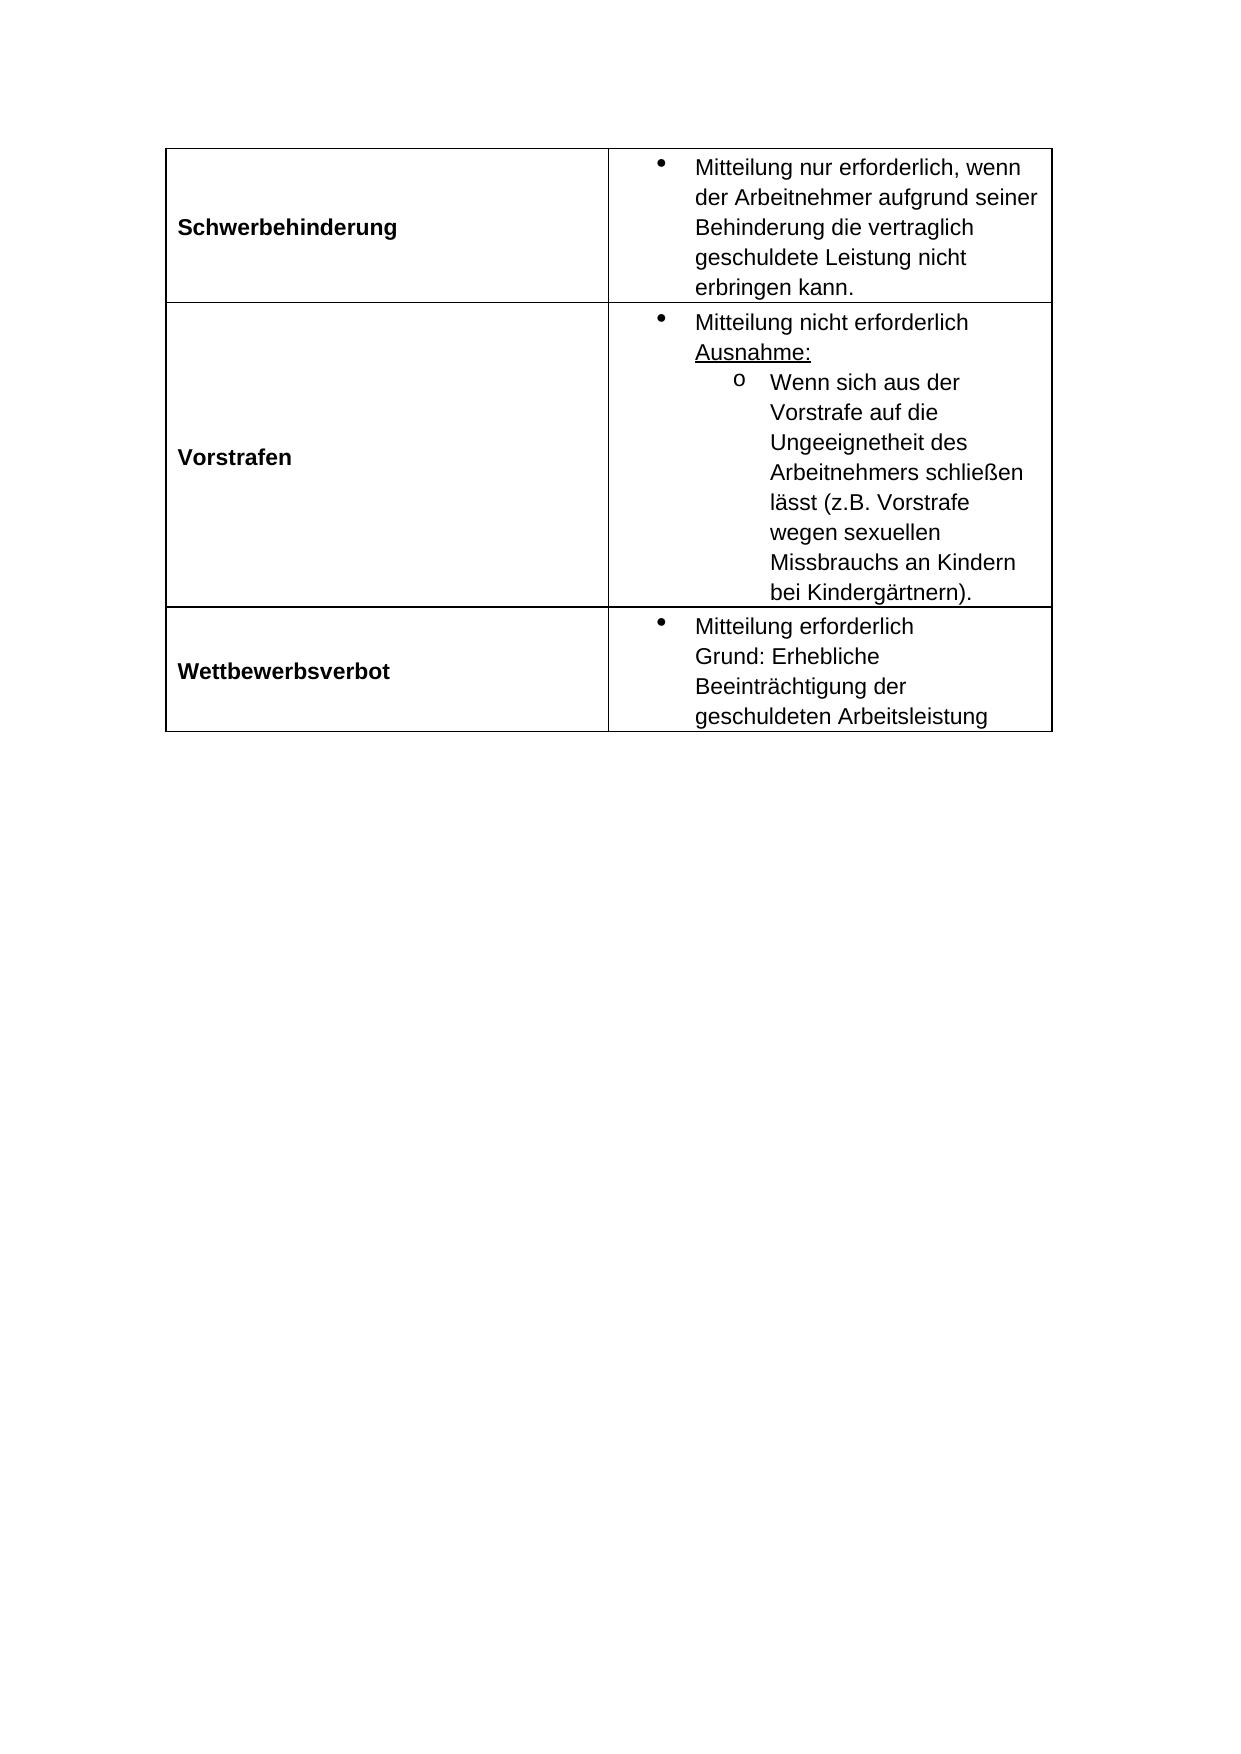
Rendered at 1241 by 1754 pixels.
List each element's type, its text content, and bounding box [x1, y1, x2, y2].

table_cell Mitteilung erforderlich Grund: Erhebliche Beeinträchtigung der geschuldeten Arbeitsleistung [609, 608, 1051, 731]
table_cell Mitteilung nur erforderlich, wenn der Arbeitnehmer aufgrund seiner Behinderung die vertraglich geschuldete Leistung nicht erbringen kann. [609, 149, 1051, 302]
table_cell Wettbewerbsverbot [167, 608, 608, 731]
table_cell Mitteilung nicht erforderlich Ausnahme: Wenn sich aus der Vorstrafe auf die Ungeeignetheit des Arbeitnehmers schließen lässt (z.B. Vorstrafe wegen sexuellen Missbrauchs an Kindern bei Kindergärtnern). [609, 303, 1051, 606]
table_cell Schwerbehinderung [167, 149, 608, 302]
table_cell Vorstrafen [167, 303, 608, 606]
